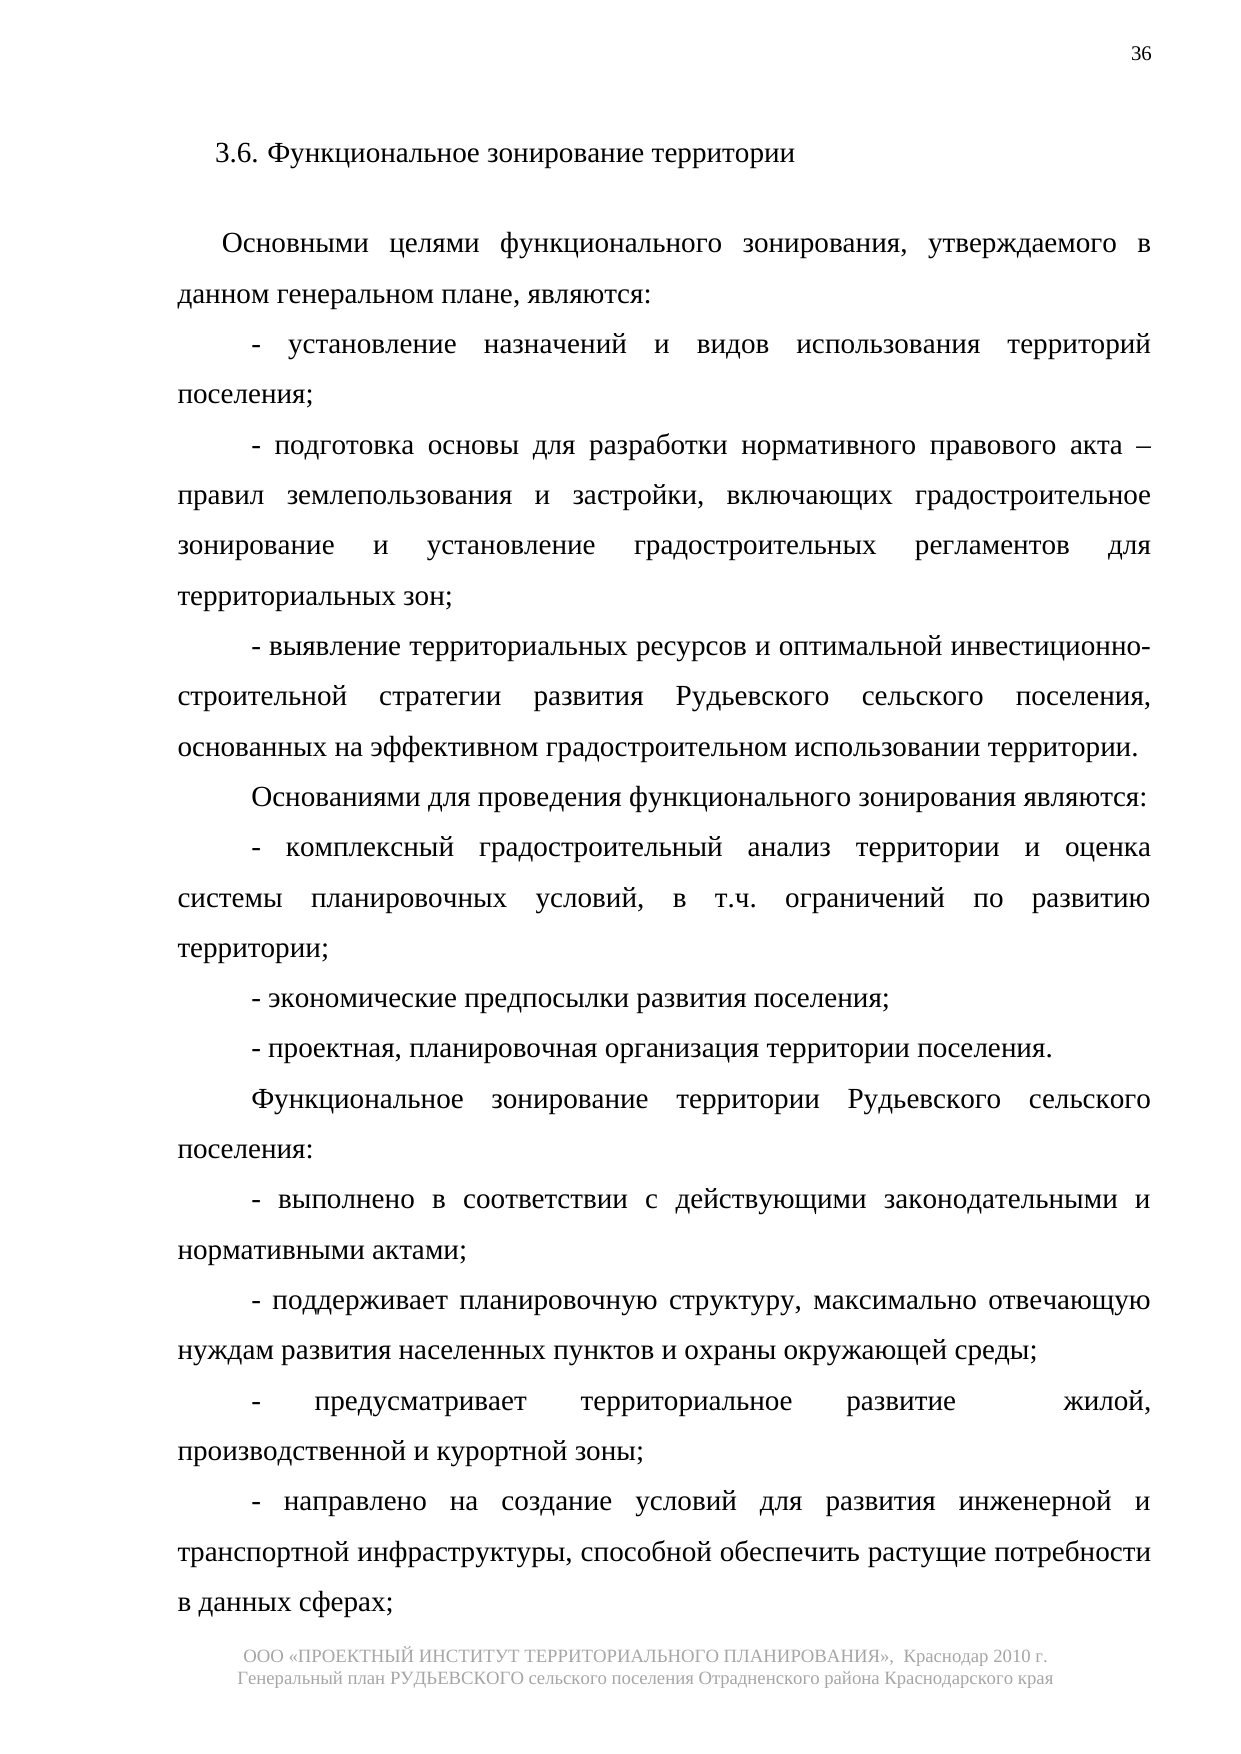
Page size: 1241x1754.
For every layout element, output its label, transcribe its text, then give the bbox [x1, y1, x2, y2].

text - выполнено в соответствии с действующими законодательными и нормативными актами; [177, 1182, 1152, 1265]
text - подготовка основы для разработки нормативного правового акта – правил землепользования и застройки, включающих градостроительное зонирование и установление градостроительных регламентов для территориальных зон; [177, 427, 1152, 611]
text - направлено на создание условий для развития инженерной и транспортной инфраструктуры, способной обеспечить растущие потребности в данных сферах; [177, 1483, 1152, 1618]
text Основными целями функционального зонирования, утверждаемого в данном генеральном плане, являются: [177, 226, 1152, 309]
text Основаниями для проведения функционального зонирования являются: [177, 779, 1152, 813]
text - комплексный градостроительный анализ территории и оценка системы планировочных условий, в т.ч. ограничений по развитию территории; [177, 829, 1152, 963]
text Функциональное зонирование территории [215, 136, 1152, 169]
text - экономические предпосылки развития поселения; [177, 980, 1152, 1014]
text - поддерживает планировочную структуру, максимально отвечающую нуждам развития населенных пунктов и охраны окружающей среды; [177, 1282, 1152, 1366]
text - проектная, планировочная организация территории поселения. [177, 1031, 1152, 1064]
text Функциональное зонирование территории Рудьевского сельского поселения: [177, 1081, 1152, 1165]
text - установление назначений и видов использования территорий поселения; [177, 326, 1152, 410]
text - выявление территориальных ресурсов и оптимальной инвестиционно- строительной стратегии развития Рудьевского сельского поселения, основанных на эффективном градостроительном использовании территории. [177, 628, 1152, 762]
text - предусматривает территориальное развитие жилой, производственной и курортной зоны; [177, 1383, 1152, 1467]
